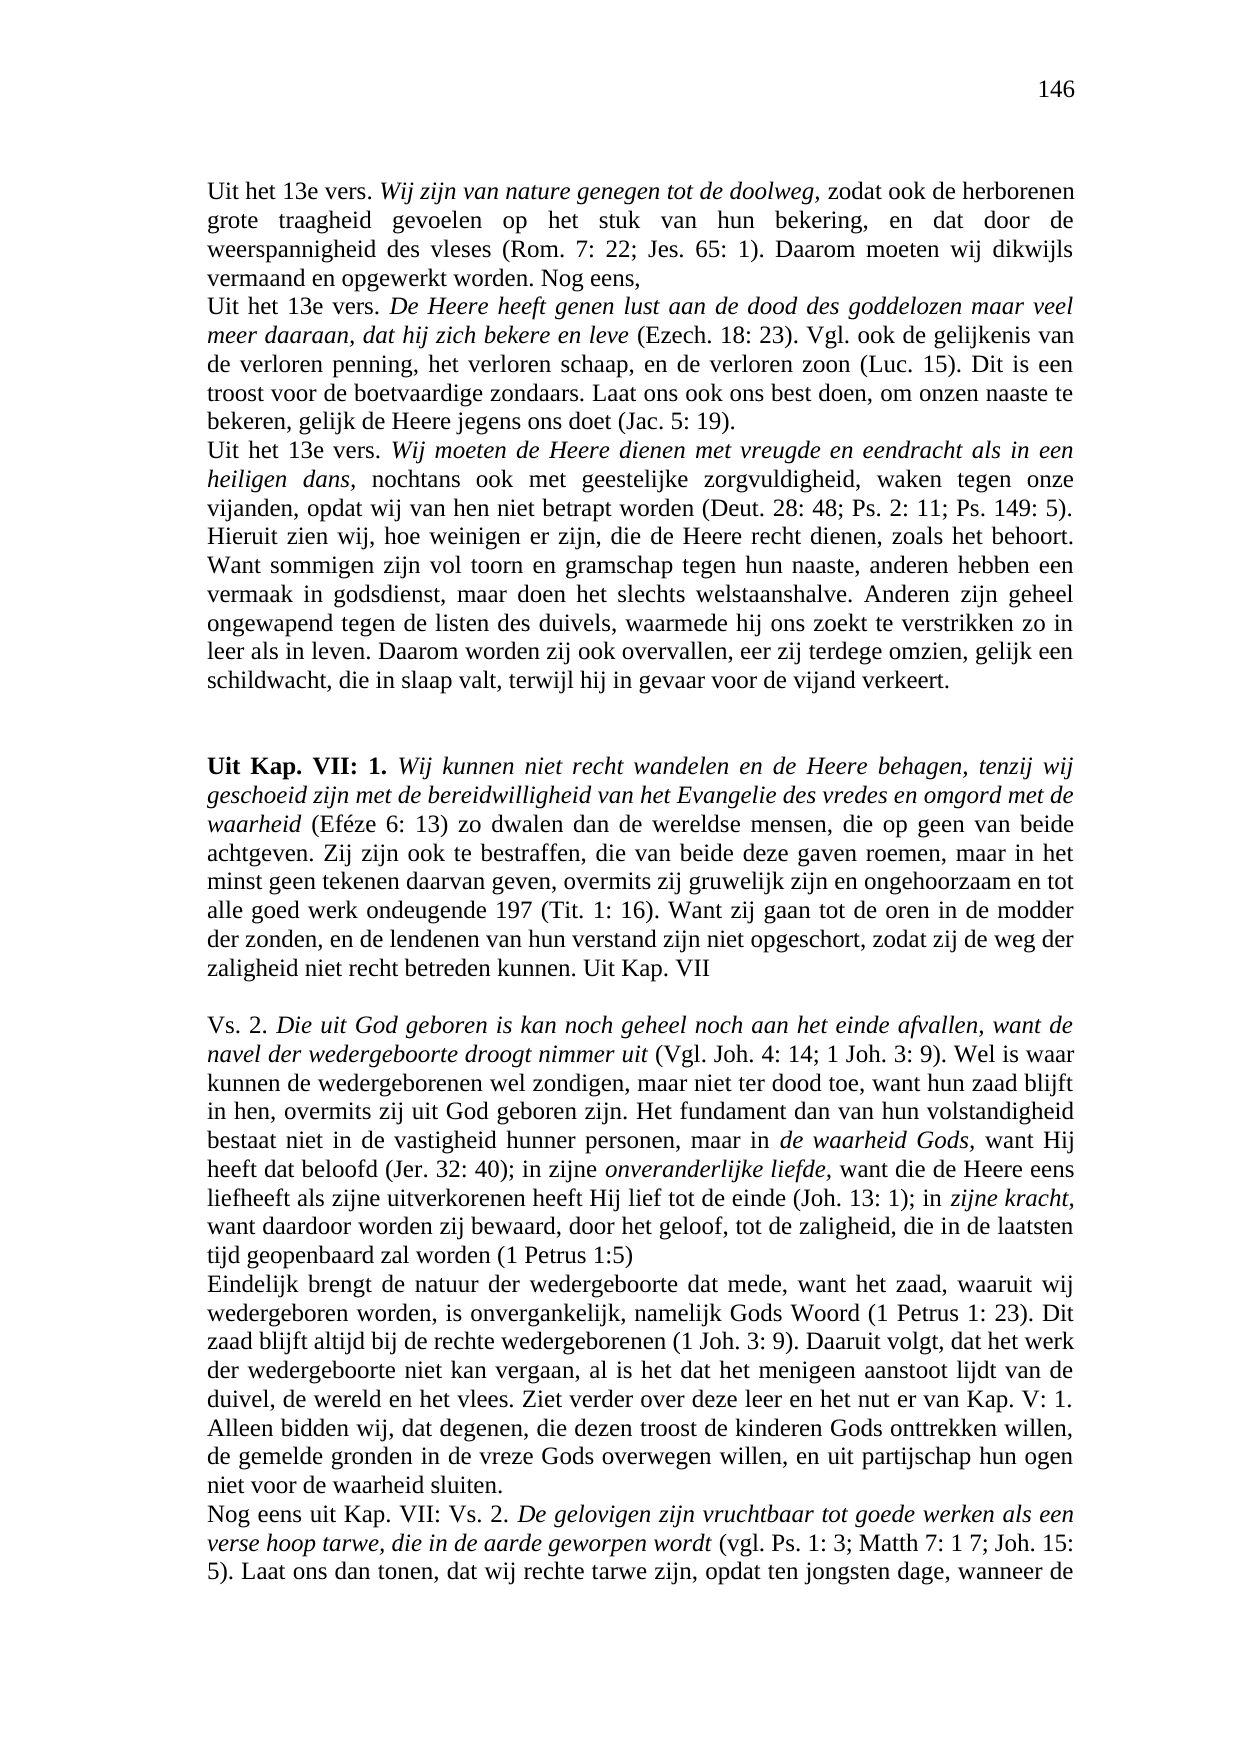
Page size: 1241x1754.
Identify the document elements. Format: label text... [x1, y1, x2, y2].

text Uit het 13e vers. De Heere heeft genen lust aan de dood des goddelozen maar veel meer daaraan, dat hij zich bekere en leve (Ezech. 18: 23). Vgl. ook de gelijkenis van de verloren penning, het verloren schaap, en de verloren zoon (Luc. 15). Dit is een troost voor de boetvaardige zondaars. Laat ons ook ons best doen, om onzen naaste te bekeren, gelijk de Heere jegens ons doet (Jac. 5: 19). [207, 291, 1075, 435]
text Eindelijk brengt de natuur der wedergeboorte dat mede, want het zaad, waaruit wij wedergeboren worden, is onvergankelijk, namelijk Gods Woord (1 Petrus 1: 23). Dit zaad blijft altijd bij de rechte wedergeborenen (1 Joh. 3: 9). Daaruit volgt, dat het werk der wedergeboorte niet kan vergaan, al is het dat het menigeen aanstoot lijdt van de duivel, de wereld en het vlees. Ziet verder over deze leer en het nut er van Kap. V: 1. Alleen bidden wij, dat degenen, die dezen troost de kinderen Gods onttrekken willen, de gemelde gronden in de vreze Gods overwegen willen, en uit partijschap hun ogen niet voor de waarheid sluiten. [207, 1269, 1075, 1499]
text Vs. 2. Die uit God geboren is kan noch geheel noch aan het einde afvallen, want de navel der wedergeboorte droogt nimmer uit (Vgl. Joh. 4: 14; 1 Joh. 3: 9). Wel is waar kunnen de wedergeborenen wel zondigen, maar niet ter dood toe, want hun zaad blijft in hen, overmits zij uit God geboren zijn. Het fundament dan van hun volstandigheid bestaat niet in de vastigheid hunner personen, maar in de waarheid Gods, want Hij heeft dat beloofd (Jer. 32: 40); in zijne onveranderlijke liefde, want die de Heere eens liefheeft als zijne uitverkorenen heeft Hij lief tot de einde (Joh. 13: 1); in zijne kracht, want daardoor worden zij bewaard, door het geloof, tot de zaligheid, die in de laatsten tijd geopenbaard zal worden (1 Petrus 1:5) [207, 1010, 1075, 1269]
text Uit het 13e vers. Wij moeten de Heere dienen met vreugde en eendracht als in een heiligen dans, nochtans ook met geestelijke zorgvuldigheid, waken tegen onze vijanden, opdat wij van hen niet betrapt worden (Deut. 28: 48; Ps. 2: 11; Ps. 149: 5). Hieruit zien wij, hoe weinigen er zijn, die de Heere recht dienen, zoals het behoort. Want sommigen zijn vol toorn en gramschap tegen hun naaste, anderen hebben een vermaak in godsdienst, maar doen het slechts welstaanshalve. Anderen zijn geheel ongewapend tegen de listen des duivels, waarmede hij ons zoekt te verstrikken zo in leer als in leven. Daarom worden zij ook overvallen, eer zij terdege omzien, gelijk een schildwacht, die in slaap valt, terwijl hij in gevaar voor de vijand verkeert. [207, 435, 1075, 694]
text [207, 1499, 1075, 1585]
text Uit het 13e vers. Wij zijn van nature genegen tot de doolweg, zodat ook de herborenen grote traagheid gevoelen op het stuk van hun bekering, en dat door de weerspannigheid des vleses (Rom. 7: 22; Jes. 65: 1). Daarom moeten wij dikwijls vermaand en opgewerkt worden. Nog eens, [207, 176, 1075, 291]
text Uit Kap. VII: 1. Wij kunnen niet recht wandelen en de Heere behagen, tenzij wij geschoeid zijn met de bereidwilligheid van het Evangelie des vredes en omgord met de waarheid (Eféze 6: 13) zo dwalen dan de wereldse mensen, die op geen van beide achtgeven. Zij zijn ook te bestraffen, die van beide deze gaven roemen, maar in het minst geen tekenen daarvan geven, overmits zij gruwelijk zijn en ongehoorzaam en tot alle goed werk ondeugende 197 (Tit. 1: 16). Want zij gaan tot de oren in de modder der zonden, en de lendenen van hun verstand zijn niet opgeschort, zodat zij de weg der zaligheid niet recht betreden kunnen. Uit Kap. VII [207, 751, 1075, 981]
